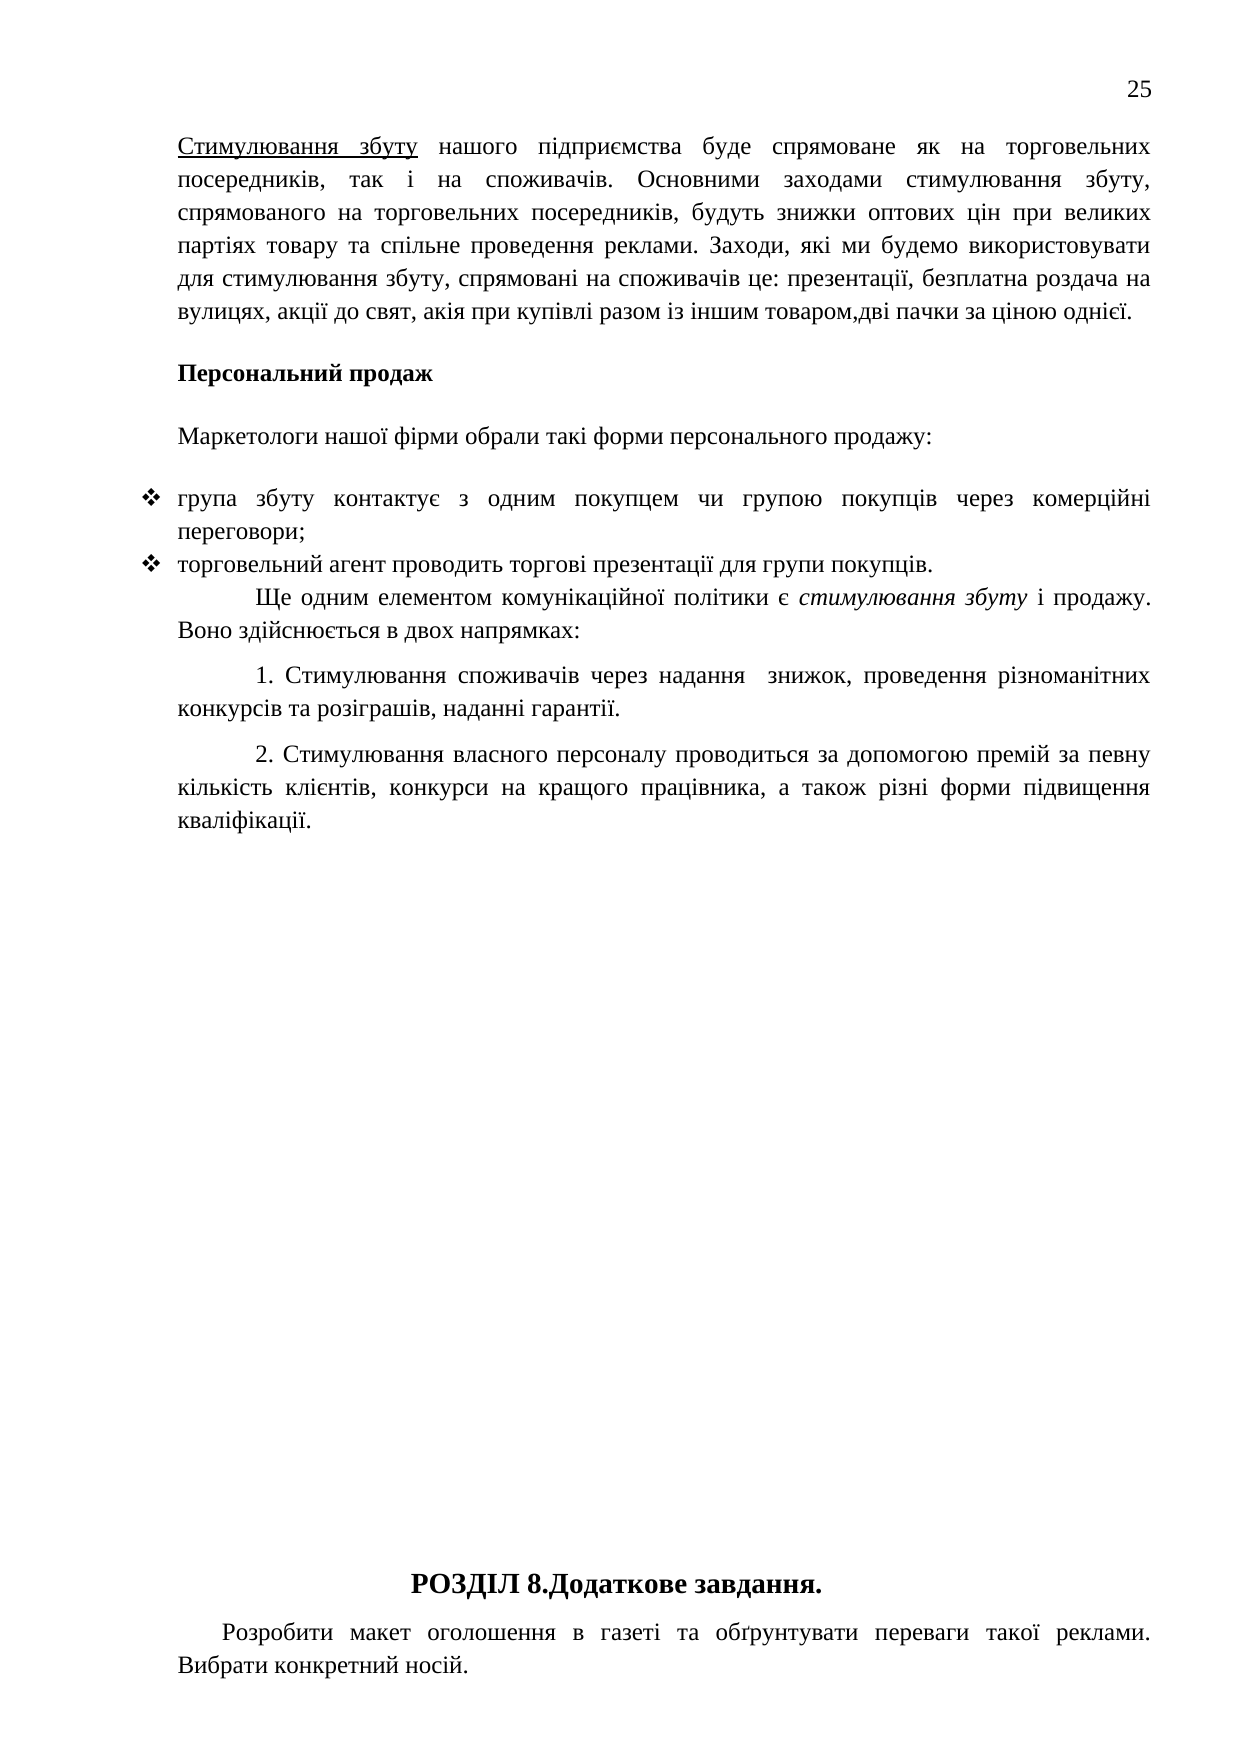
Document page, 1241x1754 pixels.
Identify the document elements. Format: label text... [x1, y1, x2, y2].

text 2. Стимулювання власного персоналу проводиться за допомогою премій за певну кількість клієнтів, конкурси на кращого працівника, а також різні форми підвищення кваліфікації. [177, 739, 1152, 834]
text Стимулювання збуту нашого підприємства буде спрямоване як на торговельних посередників, так і на споживачів. Основними заходами стимулювання збуту, спрямованого на торговельних посередників, будуть знижки оптових цін при великих партіях товару та спільне проведення реклами. Заходи, які ми будемо використовувати для стимулювання збуту, спрямовані на споживачів це: презентації, безплатна роздача на вулицях, акції до свят, акія при купівлі разом із іншим товаром,дві пачки за ціною однієї. [177, 131, 1152, 325]
text 1. Стимулювання споживачів через надання знижок, проведення різноманітних конкурсів та розіграшів, наданні гарантії. [177, 661, 1152, 722]
text РОЗДІЛ 8.Додаткове завдання. [177, 1566, 1152, 1600]
text Персональний продаж [177, 358, 1152, 387]
list група збуту контактує з одним покупцем чи групою покупців через комерційні переговори; [140, 483, 1152, 545]
text Розробити макет оголошення в газеті та обґрунтувати переваги такої реклами. Вибрати конкретний носій. [177, 1617, 1152, 1679]
list торговельний агент проводить торгові презентації для групи покупців. [140, 549, 1152, 578]
text Ще одним елементом комунікаційної політики є стимулювання збуту і продажу. Воно здійснюється в двох напрямках: [177, 582, 1152, 644]
text Маркетологи нашої фірми обрали такі форми персонального продажу: [177, 421, 1152, 449]
